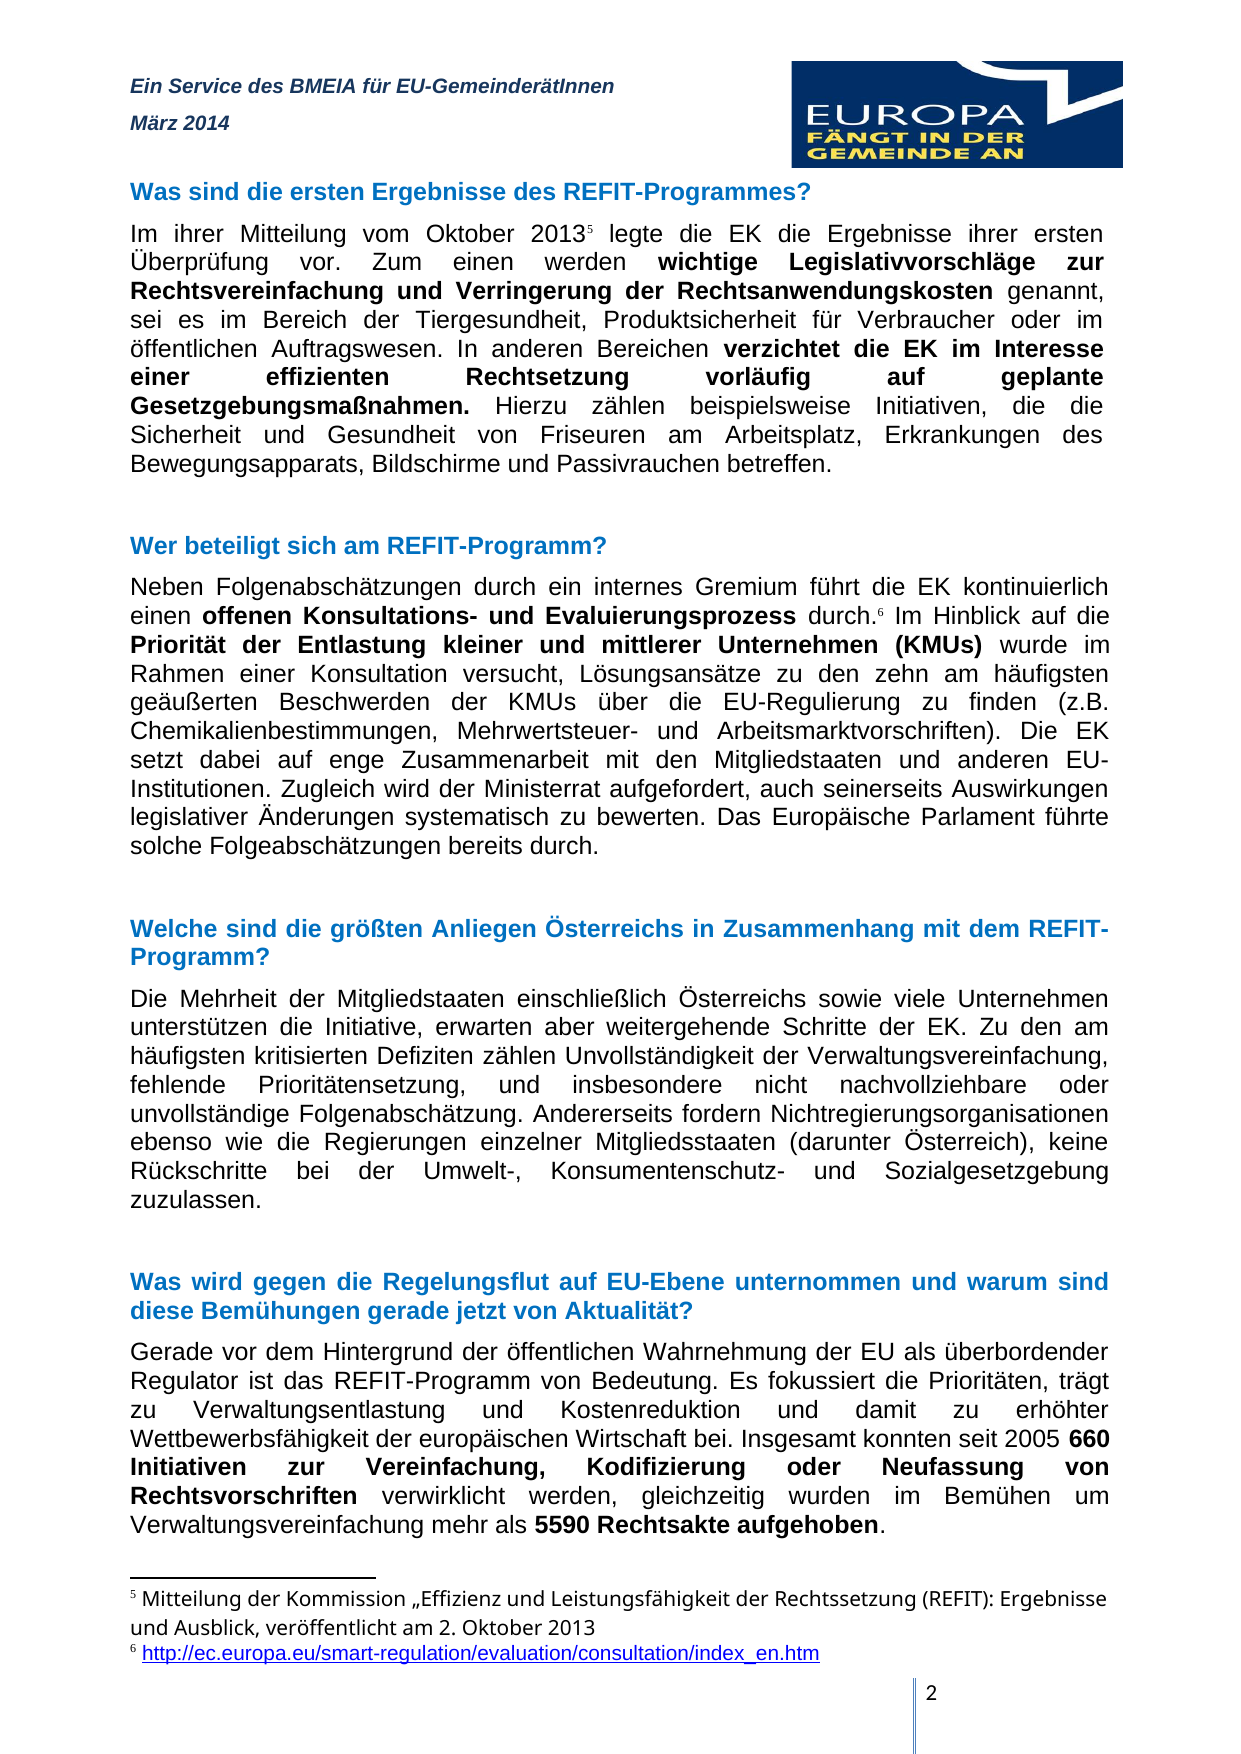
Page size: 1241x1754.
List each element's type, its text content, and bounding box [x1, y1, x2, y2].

text Gerade vor dem Hintergrund der öffentlichen Wahrnehmung der EU als überbordender Regulator ist das REFIT-Programm von Bedeutung. Es fokussiert die Prioritäten, trägt zu Verwaltungsentlastung und Kostenreduktion und damit zu erhöhter Wettbewerbsfähigkeit der europäischen Wirtschaft bei. Insgesamt konnten seit 2005 660 Initiativen zur Vereinfachung, Kodifizierung oder Neufassung von Rechtsvorschriften verwirklicht werden, gleichzeitig wurden im Bemühen um Verwaltungsvereinfachung mehr als 5590 Rechtsakte aufgehoben. [130, 1337, 1110, 1539]
text Die Mehrheit der Mitgliedstaaten einschließlich Österreichs sowie viele Unternehmen unterstützen die Initiative, erwarten aber weitergehende Schritte der EK. Zu den am häufigsten kritisierten Defiziten zählen Unvollständigkeit der Verwaltungsvereinfachung, fehlende Prioritätensetzung, und insbesondere nicht nachvollziehbare oder unvollständige Folgenabschätzung. Andererseits fordern Nichtregierungsorganisationen ebenso wie die Regierungen einzelner Mitgliedsstaaten (darunter Österreich), keine Rückschritte bei der Umwelt-, Konsumentenschutz- und Sozialgesetzgebung zuzulassen. [130, 984, 1110, 1214]
text Neben Folgenabschätzungen durch ein internes Gremium führt die EK kontinuierlich einen offenen Konsultations- und Evaluierungsprozess durch. Im Hinblick auf die Priorität der Entlastung kleiner und mittlerer Unternehmen (KMUs) wurde im Rahmen einer Konsultation versucht, Lösungsansätze zu den zehn am häufigsten geäußerten Beschwerden der KMUs über die EU-Regulierung zu finden (z.B. Chemikalienbestimmungen, Mehrwertsteuer- und Arbeitsmarktvorschriften). Die EK setzt dabei auf enge Zusammenarbeit mit den Mitgliedstaaten und anderen EU-Institutionen. Zugleich wird der Ministerrat aufgefordert, auch seinerseits Auswirkungen legislativer Änderungen systematisch zu bewerten. Das Europäische Parlament führte solche Folgeabschätzungen bereits durch. [130, 572, 1110, 860]
picture [791, 61, 1123, 168]
text Was wird gegen die Regelungsflut auf EU-Ebene unternommen und warum sind diese Bemühungen gerade jetzt von Aktualität? [130, 1267, 1110, 1325]
text Was sind die ersten Ergebnisse des REFIT-Programmes? [130, 177, 1110, 206]
text Im ihrer Mitteilung vom Oktober 2013 legte die EK die Ergebnisse ihrer ersten Überprüfung vor. Zum einen werden wichtige Legislativvorschläge zur Rechtsvereinfachung und Verringerung der Rechtsanwendungskosten genannt, sei es im Bereich der Tiergesundheit, Produktsicherheit für Verbraucher oder im öffentlichen Auftragswesen. In anderen Bereichen verzichtet die EK im Interesse einer effizienten Rechtsetzung vorläufig auf geplante Gesetzgebungsmaßnahmen. Hierzu zählen beispielsweise Initiativen, die die Sicherheit und Gesundheit von Friseuren am Arbeitsplatz, Erkrankungen des Bewegungsapparats, Bildschirme und Passivrauchen betreffen. [130, 218, 1104, 477]
text Wer beteiligt sich am REFIT-Programm? [130, 531, 1110, 560]
text Welche sind die größten Anliegen Österreichs in Zusammenhang mit dem REFIT-Programm? [130, 914, 1110, 971]
